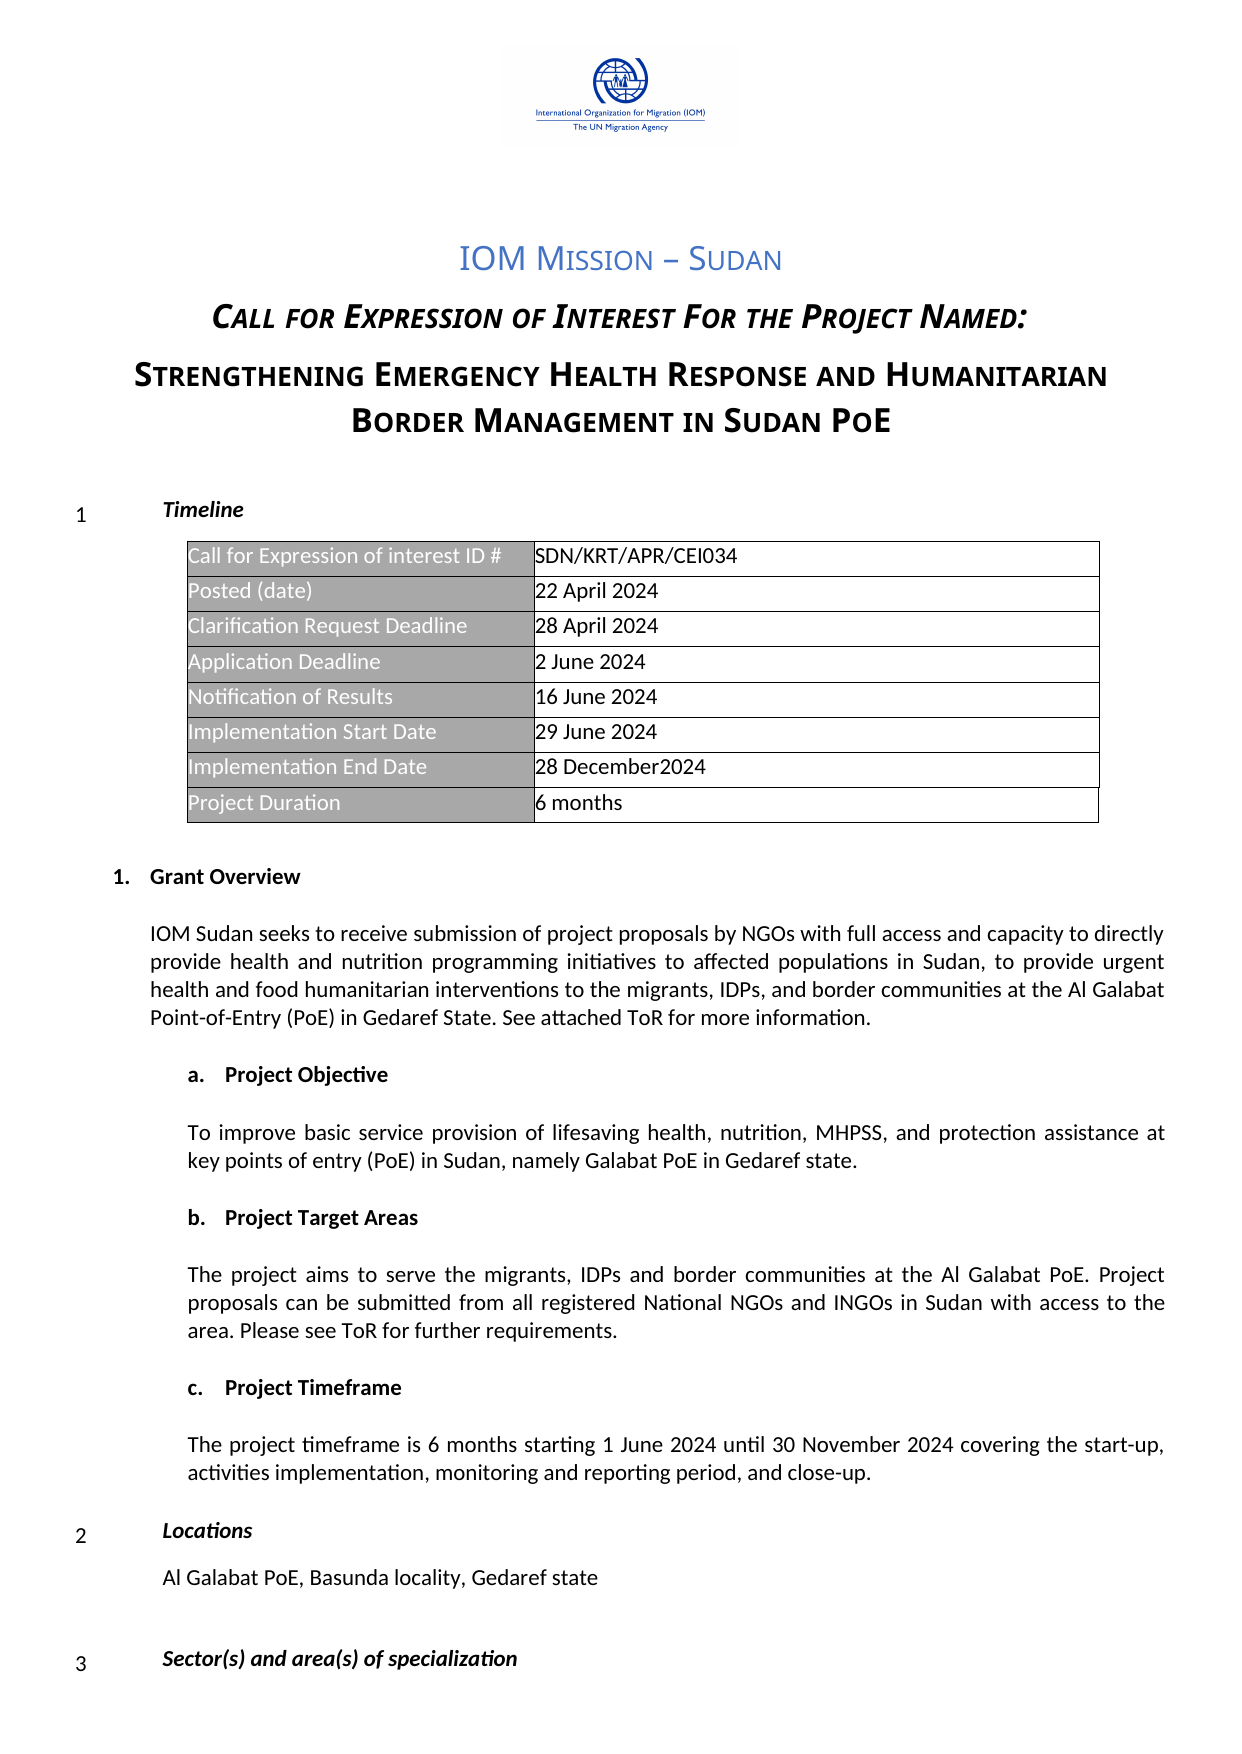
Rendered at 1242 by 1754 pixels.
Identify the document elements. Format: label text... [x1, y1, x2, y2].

table_cell Posted (date) [188, 577, 534, 611]
table_header Call for Expression of interest ID # [188, 542, 534, 576]
list Project Target Areas [187, 1203, 1167, 1231]
text 1 Timeline [75, 495, 1167, 528]
text The project aims to serve the migrants, IDPs and border communities at the Al Galabat PoE. Project proposals can be submitted from all registered National NGOs and INGOs in Sudan with access to the area. Please see ToR for further requirements. [187, 1260, 1167, 1344]
text IOM Sudan seeks to receive submission of project proposals by NGOs with full access and capacity to directly provide health and nutrition programming initiatives to affected populations in Sudan, to provide urgent health and food humanitarian interventions to the migrants, IDPs, and border communities at the Al Galabat Point-of-Entry (PoE) in Gedaref State. See attached ToR for more information. [150, 919, 1167, 1031]
picture [500, 45, 741, 146]
table_cell 6 months [535, 788, 1098, 822]
table_cell Project Duration [188, 788, 534, 822]
text 3 Sector(s) and area(s) of specialization [75, 1644, 1167, 1677]
table_header SDN/KRT/APR/CEI034 [535, 542, 1099, 576]
table_cell Implementation End Date [188, 753, 534, 787]
list Project Objective [187, 1061, 1167, 1088]
text Al Galabat PoE, Basunda locality, Gedaref state [75, 1561, 1167, 1591]
list Project Timeframe [187, 1373, 1167, 1401]
text IOM Mission – Sudan [75, 235, 1167, 281]
list Grant Overview [112, 861, 1167, 890]
text 2 Locations [75, 1516, 1167, 1549]
text The project timeframe is 6 months starting 1 June 2024 until 30 November 2024 covering the start-up, activities implementation, monitoring and reporting period, and close-up. [187, 1431, 1167, 1487]
table_cell Implementation Start Date [188, 718, 534, 752]
text To improve basic service provision of lifesaving health, nutrition, MHPSS, and protection assistance at key points of entry (PoE) in Sudan, namely Galabat PoE in Gedaref state. [187, 1118, 1167, 1174]
table_cell 28 April 2024 [535, 612, 1099, 646]
text Strengthening Emergency Health Response and Humanitarian Border Management in Sudan PoE [75, 351, 1167, 442]
table_cell Clarification Request Deadline [188, 612, 534, 646]
table_cell 2 June 2024 [535, 647, 1099, 681]
table_cell 16 June 2024 [535, 683, 1099, 717]
table_cell 29 June 2024 [535, 718, 1099, 752]
text Call for Expression of Interest For the Project Named: [75, 293, 1167, 338]
table_cell 22 April 2024 [535, 577, 1099, 611]
table_cell Notification of Results [188, 683, 534, 717]
table_cell Application Deadline [188, 647, 534, 681]
table_cell 28 December2024 [535, 753, 1099, 787]
